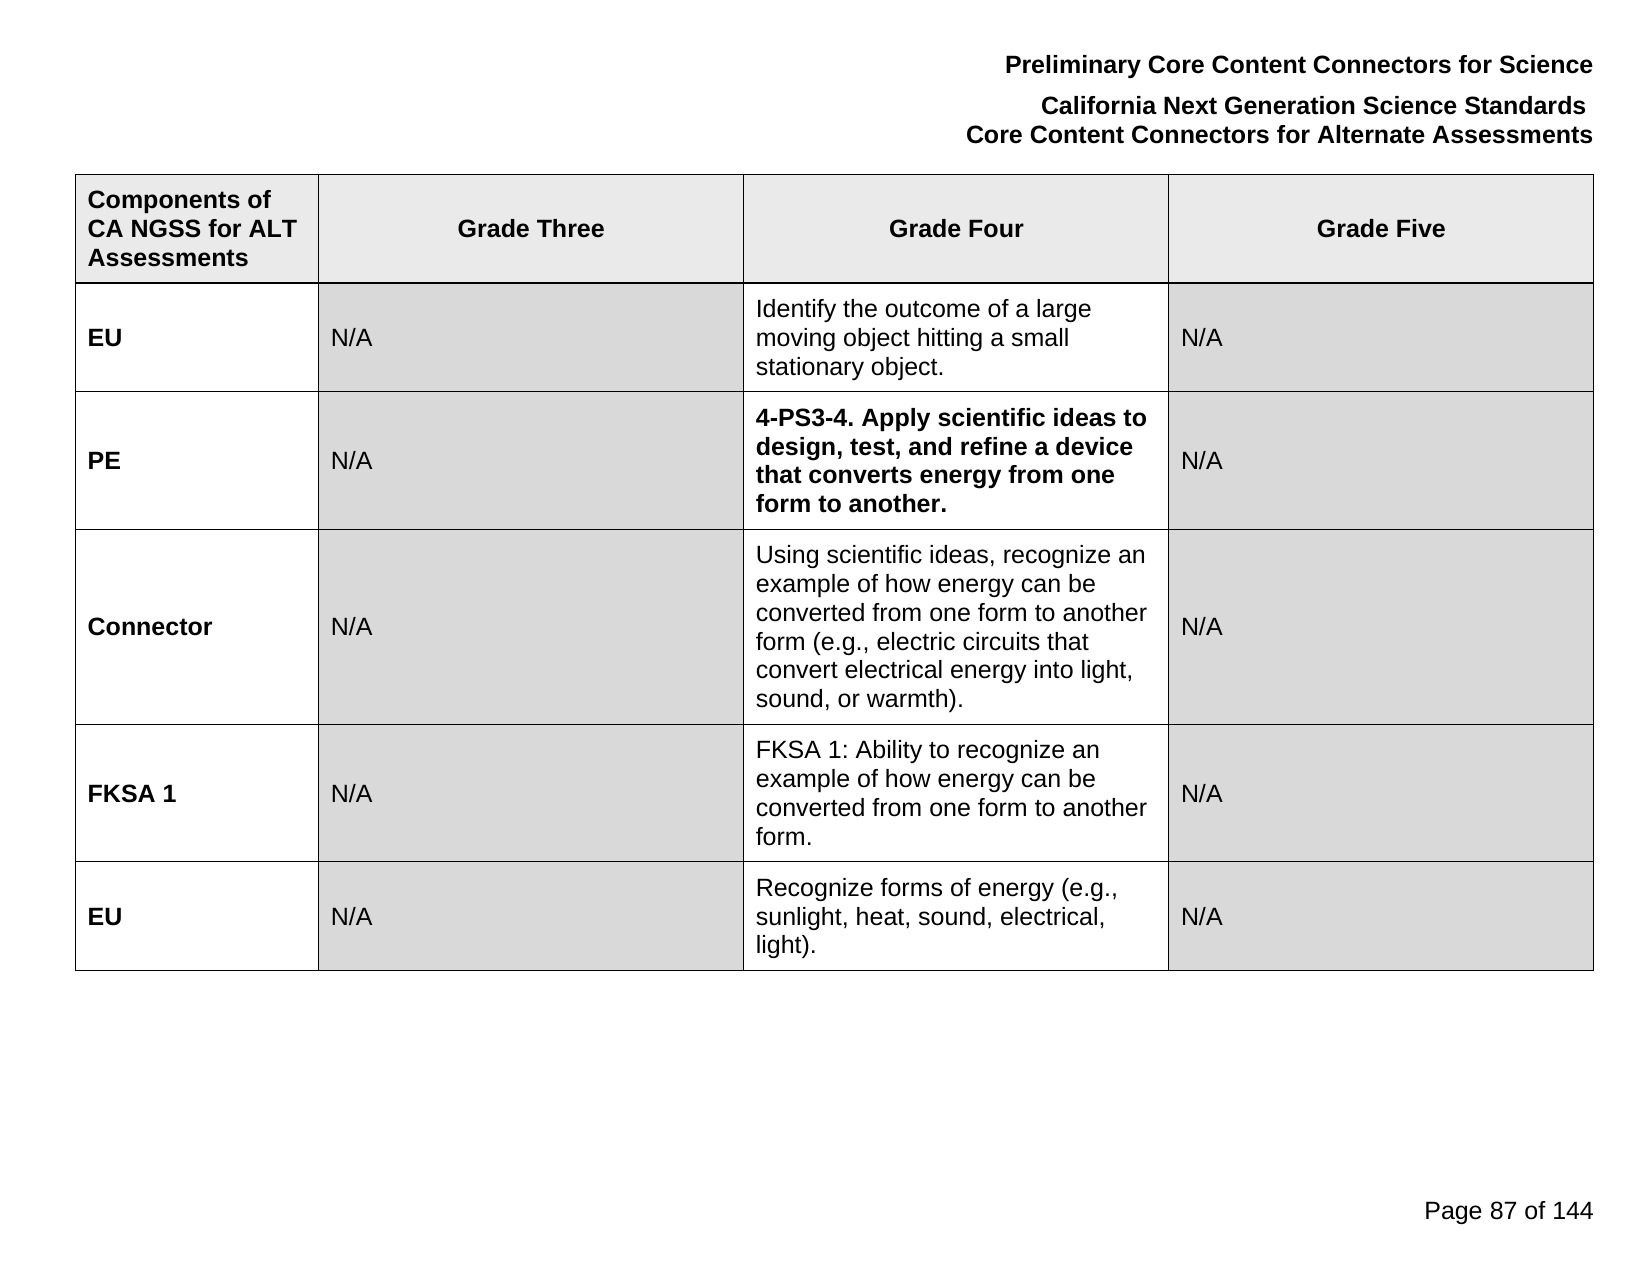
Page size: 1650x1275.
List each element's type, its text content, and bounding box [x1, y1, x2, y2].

table_cell Identify the outcome of a large moving object hitting a small stationary object. [744, 284, 1168, 391]
table_cell N/A [1169, 530, 1593, 724]
table_cell EU [76, 862, 318, 970]
table_cell FKSA 1: Ability to recognize an example of how energy can be converted from one form to another form. [744, 725, 1168, 861]
table_header Grade Four [744, 175, 1168, 282]
table_cell N/A [319, 392, 743, 529]
table_cell N/A [319, 284, 743, 391]
table_cell N/A [319, 725, 743, 861]
table_cell Using scientific ideas, recognize an example of how energy can be converted from one form to another form (e.g., electric circuits that convert electrical energy into light, sound, or warmth). [744, 530, 1168, 724]
table_cell Connector [76, 530, 318, 724]
table_cell N/A [1169, 392, 1593, 529]
table_header Components of CA NGSS for ALT Assessments [76, 175, 318, 282]
table_cell PE [76, 392, 318, 529]
table_header Grade Five [1169, 175, 1593, 282]
table_cell N/A [319, 862, 743, 970]
table_cell EU [76, 284, 318, 391]
table_cell 4-PS3-4. Apply scientific ideas to design, test, and refine a device that converts energy from one form to another. [744, 392, 1168, 529]
table_cell FKSA 1 [76, 725, 318, 861]
table_cell N/A [319, 530, 743, 724]
table_cell N/A [1169, 862, 1593, 970]
table_cell Recognize forms of energy (e.g., sunlight, heat, sound, electrical, light). [744, 862, 1168, 970]
table_header Grade Three [319, 175, 743, 282]
table_cell N/A [1169, 284, 1593, 391]
table_cell N/A [1169, 725, 1593, 861]
